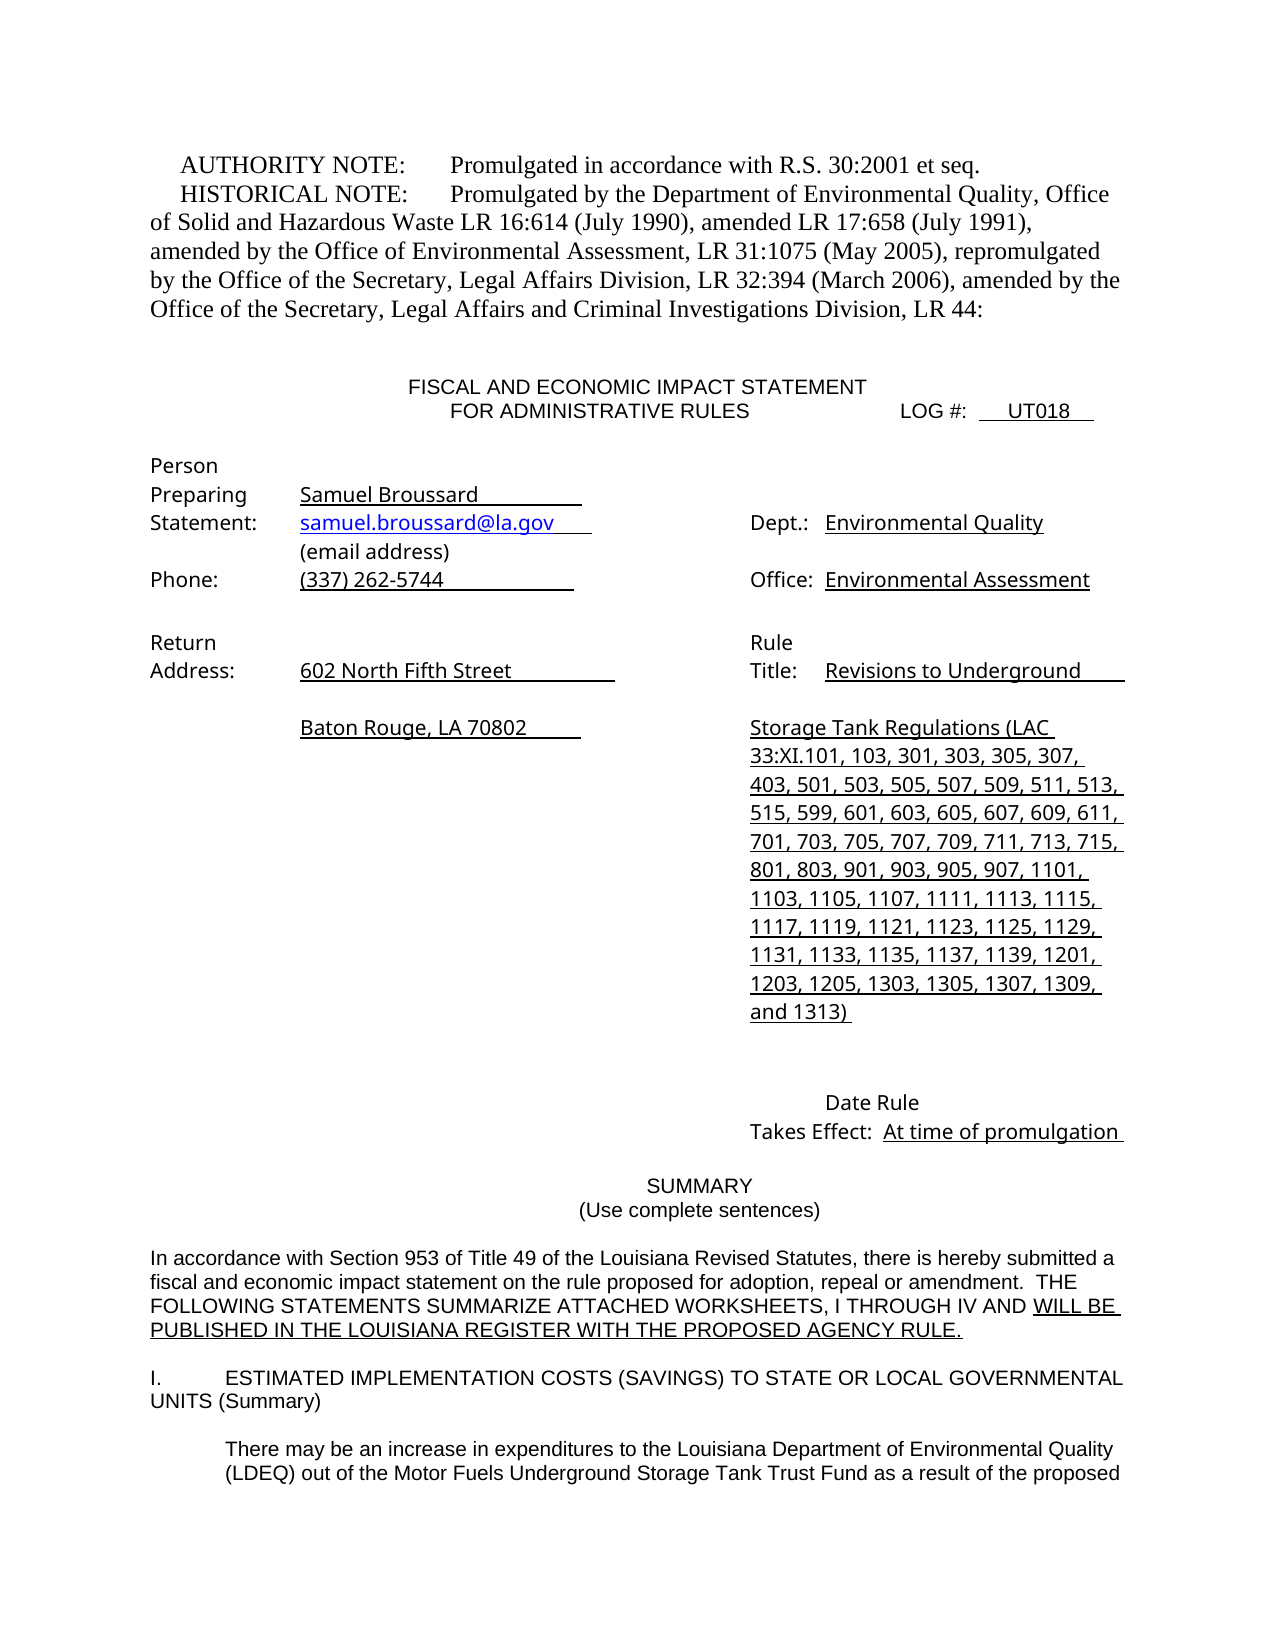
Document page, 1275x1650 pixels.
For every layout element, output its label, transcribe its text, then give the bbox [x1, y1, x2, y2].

text SUMMARY [150, 1174, 1125, 1198]
text Statement: samuel.broussard@la.gov Dept.: Environmental Quality [150, 508, 1125, 537]
text Phone: (337) 262-5744 Office: Environmental Assessment [150, 565, 1125, 594]
text Date Rule [150, 1054, 1125, 1117]
text Takes Effect: At time of promulgation [750, 1117, 1125, 1145]
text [225, 1437, 1125, 1485]
text AUTHORITY NOTE: Promulgated in accordance with R.S. 30:2001 et seq. [150, 150, 1125, 179]
text HISTORICAL NOTE: Promulgated by the Department of Environmental Quality, Office of Solid and Hazardous Waste LR 16:614 (July 1990), amended LR 17:658 (July 1991), amended by the Office of Environmental Assessment, LR 31:1075 (May 2005), repromulgated by the Office of the Secretary, Legal Affairs Division, LR 32:394 (March 2006), amended by the Office of the Secretary, Legal Affairs and Criminal Investigations Division, LR 44: [150, 179, 1125, 322]
text FISCAL AND ECONOMIC IMPACT STATEMENT [150, 375, 1125, 399]
text Address: 602 North Fifth Street Title: Revisions to Underground [150, 656, 1125, 685]
text FOR ADMINISTRATIVE RULES LOG #: UT018 [375, 399, 1125, 423]
text Preparing Samuel Broussard [150, 480, 1125, 508]
text (email address) [150, 537, 1125, 565]
text In accordance with Section 953 of Title 49 of the Louisiana Revised Statutes, there is hereby submitted a fiscal and economic impact statement on the rule proposed for adoption, repeal or amendment. THE FOLLOWING STATEMENTS SUMMARIZE ATTACHED WORKSHEETS, I THROUGH IV AND WILL BE PUBLISHED IN THE LOUISIANA REGISTER WITH THE PROPOSED AGENCY RULE. [150, 1246, 1125, 1341]
text Person [150, 452, 1125, 480]
text Return Rule [150, 628, 1125, 656]
text (Use complete sentences) [150, 1198, 1125, 1222]
text I. ESTIMATED IMPLEMENTATION COSTS (SAVINGS) TO STATE OR LOCAL GOVERNMENTAL UNITS (Summary) [150, 1365, 1125, 1413]
text Baton Rouge, LA 70802 Storage Tank Regulations (LAC 33:XI.101, 103, 301, 303, 305, 307, 403, 501, 503, 505, 507, 509, 511, 513, 515, 599, 601, 603, 605, 607, 609, 611, 701, 703, 705, 707, 709, 711, 713, 715, 801, 803, 901, 903, 905, 907, 1101, 1103, 1105, 1107, 1111, 1113, 1115, 1117, 1119, 1121, 1123, 1125, 1129, 1131, 1133, 1135, 1137, 1139, 1201, 1203, 1205, 1303, 1305, 1307, 1309, and 1313) [300, 713, 1125, 1026]
